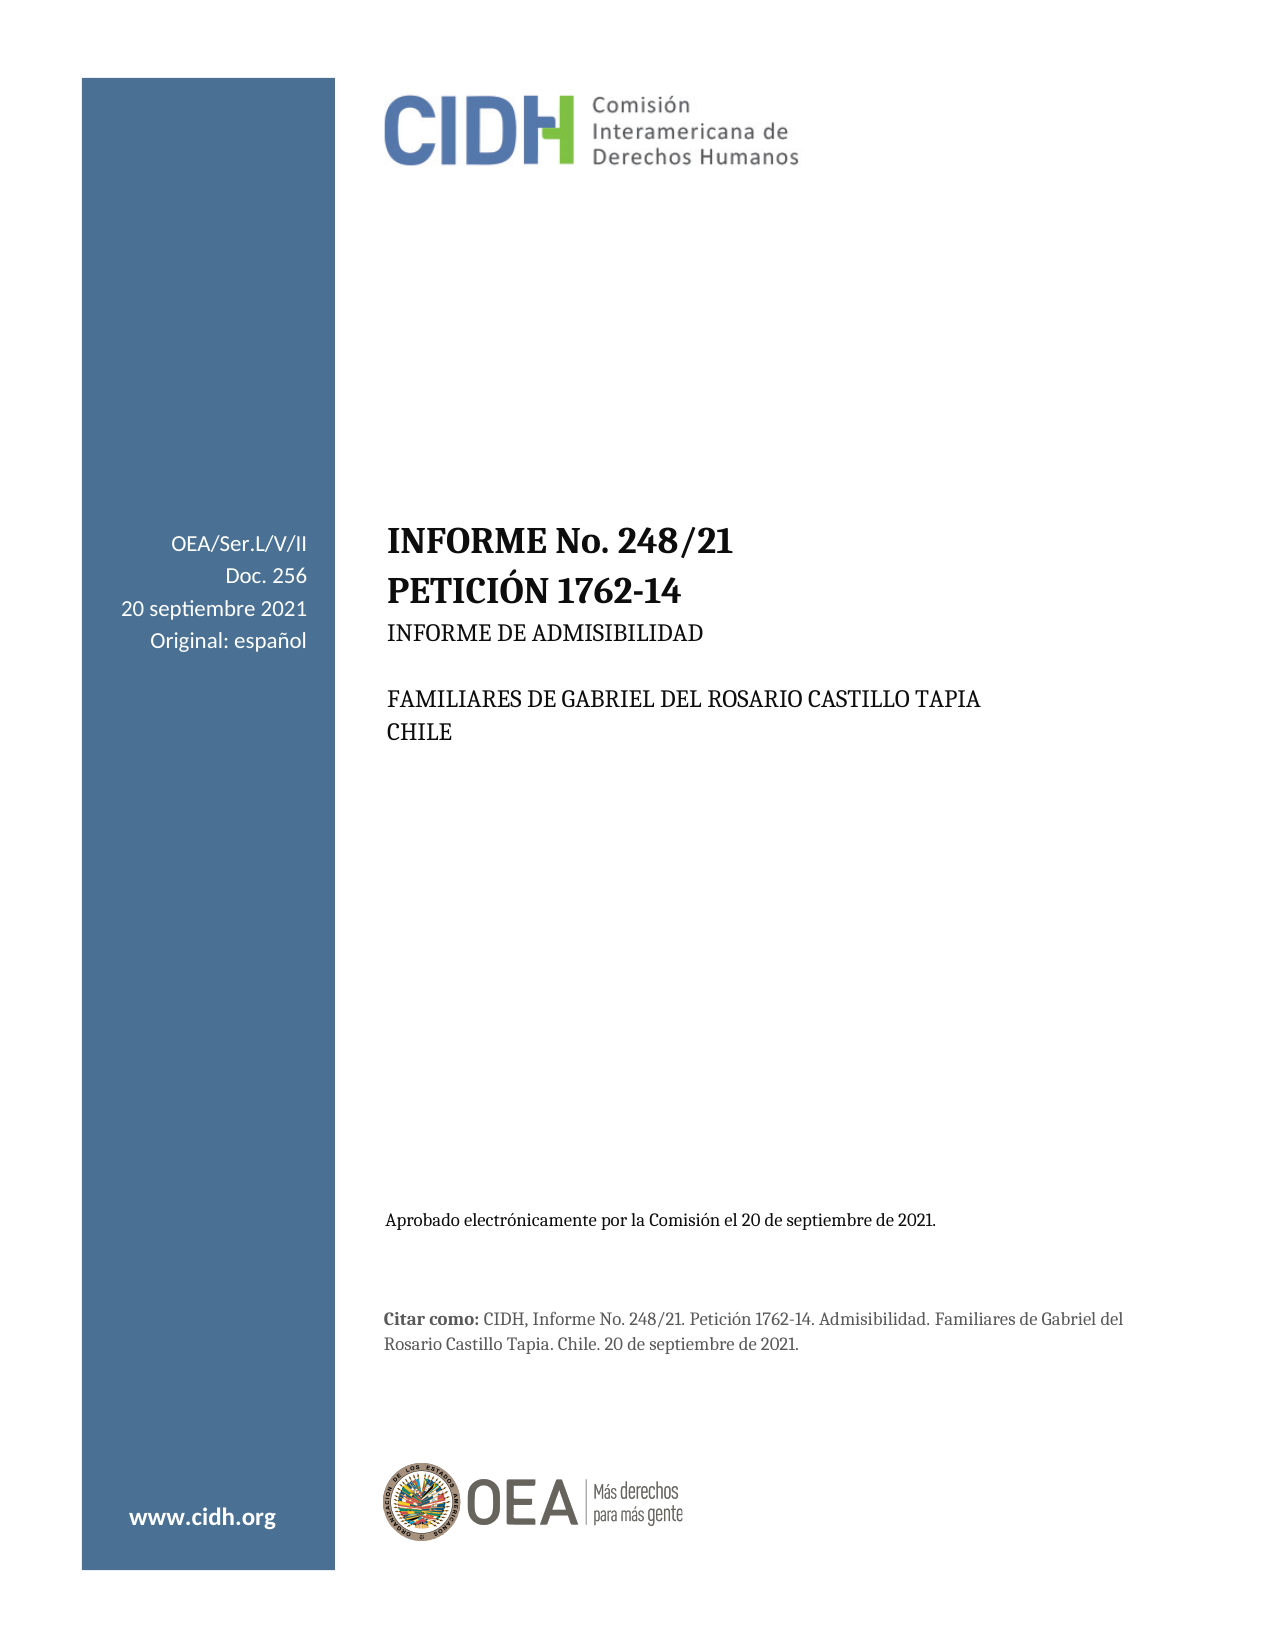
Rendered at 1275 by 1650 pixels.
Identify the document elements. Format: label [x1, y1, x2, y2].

picture [375, 87, 810, 172]
picture [383, 1463, 683, 1541]
